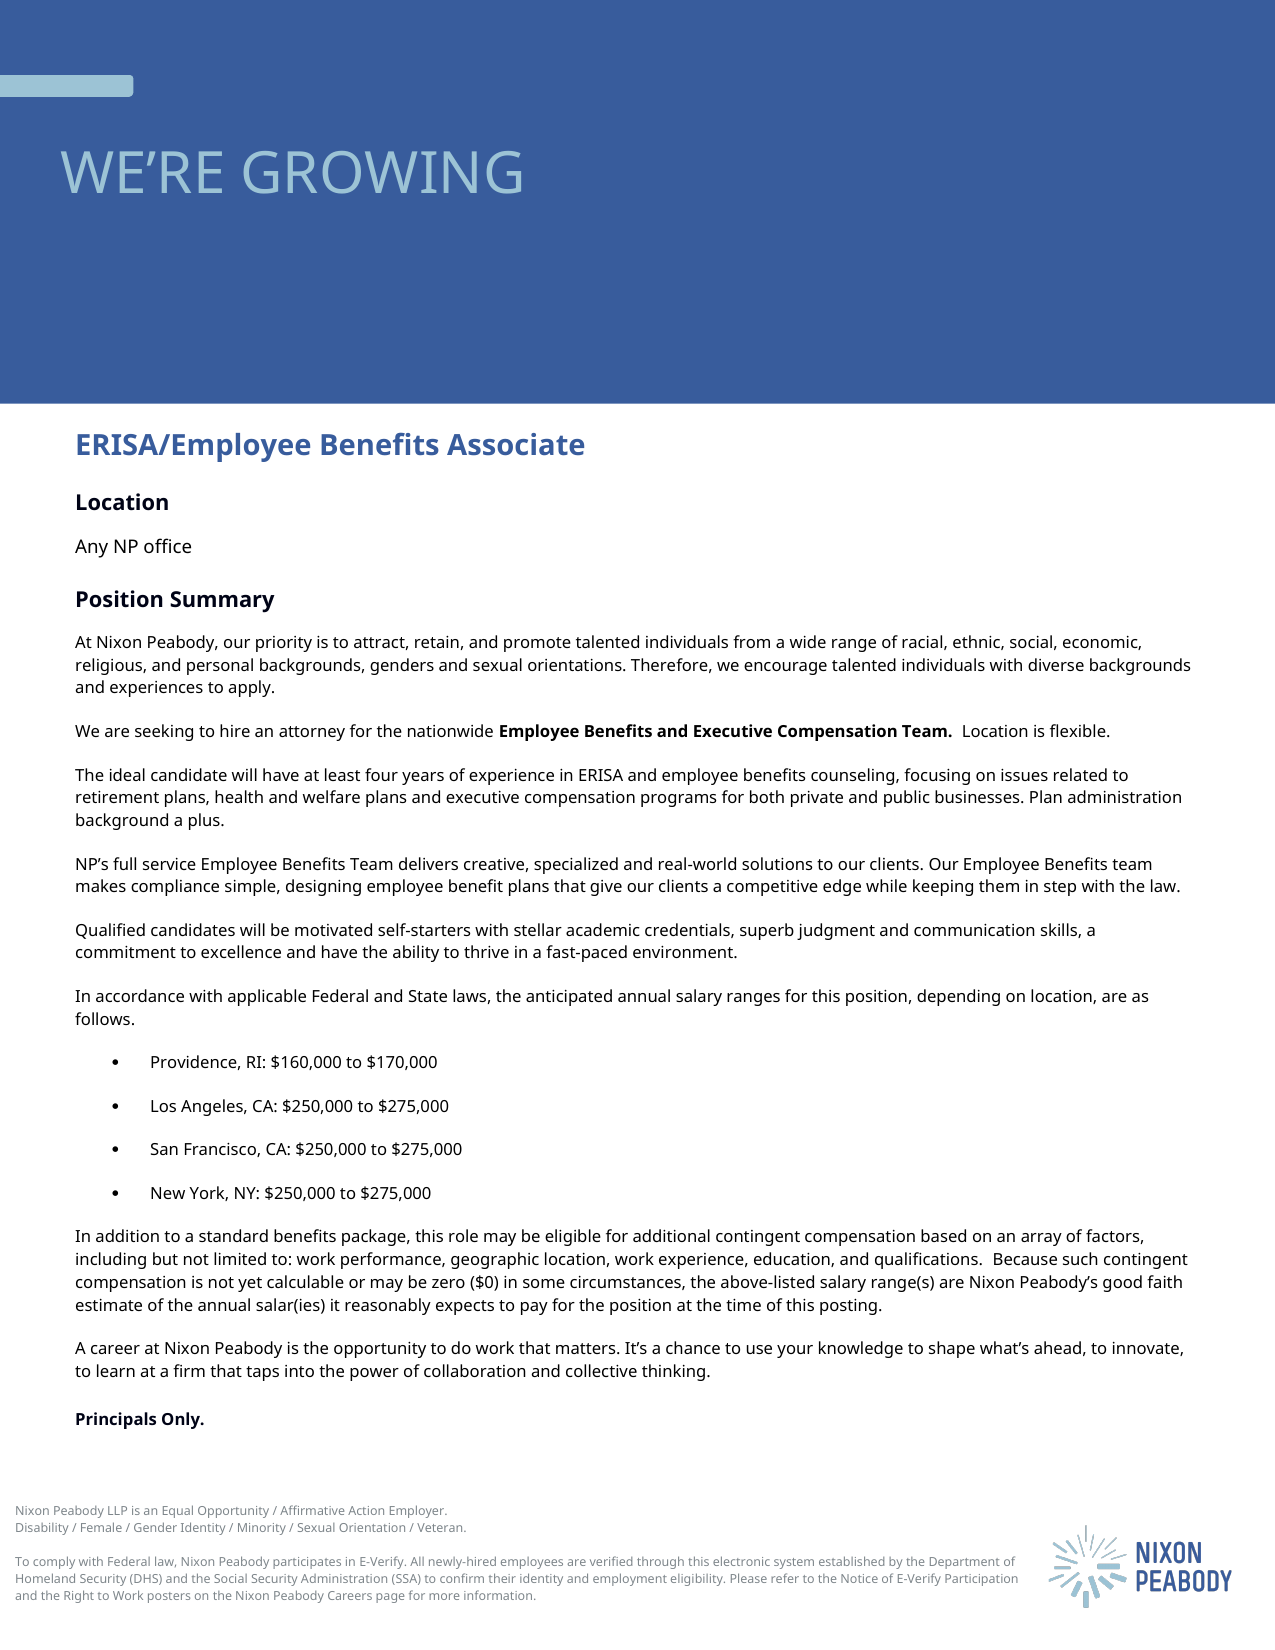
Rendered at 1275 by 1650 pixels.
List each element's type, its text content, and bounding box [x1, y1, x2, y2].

subtitle Location [75, 487, 1200, 517]
list San Francisco, CA: $250,000 to $275,000 [112, 1138, 1200, 1161]
text The ideal candidate will have at least four years of experience in ERISA and employee benefits counseling, focusing on issues related to retirement plans, health and welfare plans and executive compensation programs for both private and public businesses. Plan administration background a plus. [75, 763, 1200, 831]
list Los Angeles, CA: $250,000 to $275,000 [112, 1094, 1200, 1117]
text Qualified candidates will be motivated self-starters with stellar academic credentials, superb judgment and communication skills, a commitment to excellence and have the ability to thrive in a fast-paced environment. [75, 918, 1200, 964]
text We are seeking to hire an attorney for the nationwide Employee Benefits and Executive Compensation Team. Location is flexible. [75, 720, 1200, 742]
text NP’s full service Employee Benefits Team delivers creative, specialized and real-world solutions to our clients. Our Employee Benefits team makes compliance simple, designing employee benefit plans that give our clients a competitive edge while keeping them in step with the law. [75, 852, 1200, 898]
picture [1048, 1525, 1232, 1608]
text Any NP office [75, 534, 1200, 559]
list Providence, RI: $160,000 to $170,000 [112, 1051, 1200, 1074]
text In accordance with applicable Federal and State laws, the anticipated annual salary ranges for this position, depending on location, are as follows. [75, 985, 1200, 1030]
text A career at Nixon Peabody is the opportunity to do work that matters. It’s a chance to use your knowledge to shape what’s ahead, to innovate, to learn at a firm that taps into the power of collaboration and collective thinking. [75, 1337, 1200, 1382]
subtitle ERISA/Employee Benefits Associate [75, 197, 1200, 462]
subtitle Position Summary [75, 584, 1200, 614]
subtitle Principals Only. [75, 1407, 1200, 1430]
text At Nixon Peabody, our priority is to attract, retain, and promote talented individuals from a wide range of racial, ethnic, social, economic, religious, and personal backgrounds, genders and sexual orientations. Therefore, we encourage talented individuals with diverse backgrounds and experiences to apply. [75, 631, 1200, 699]
text In addition to a standard benefits package, this role may be eligible for additional contingent compensation based on an array of factors, including but not limited to: work performance, geographic location, work experience, education, and qualifications. Because such contingent compensation is not yet calculable or may be zero ($0) in some circumstances, the above-listed salary range(s) are Nixon Peabody’s good faith estimate of the annual salar(ies) it reasonably expects to pay for the position at the time of this posting. [75, 1225, 1200, 1316]
list New York, NY: $250,000 to $275,000 [112, 1182, 1200, 1204]
